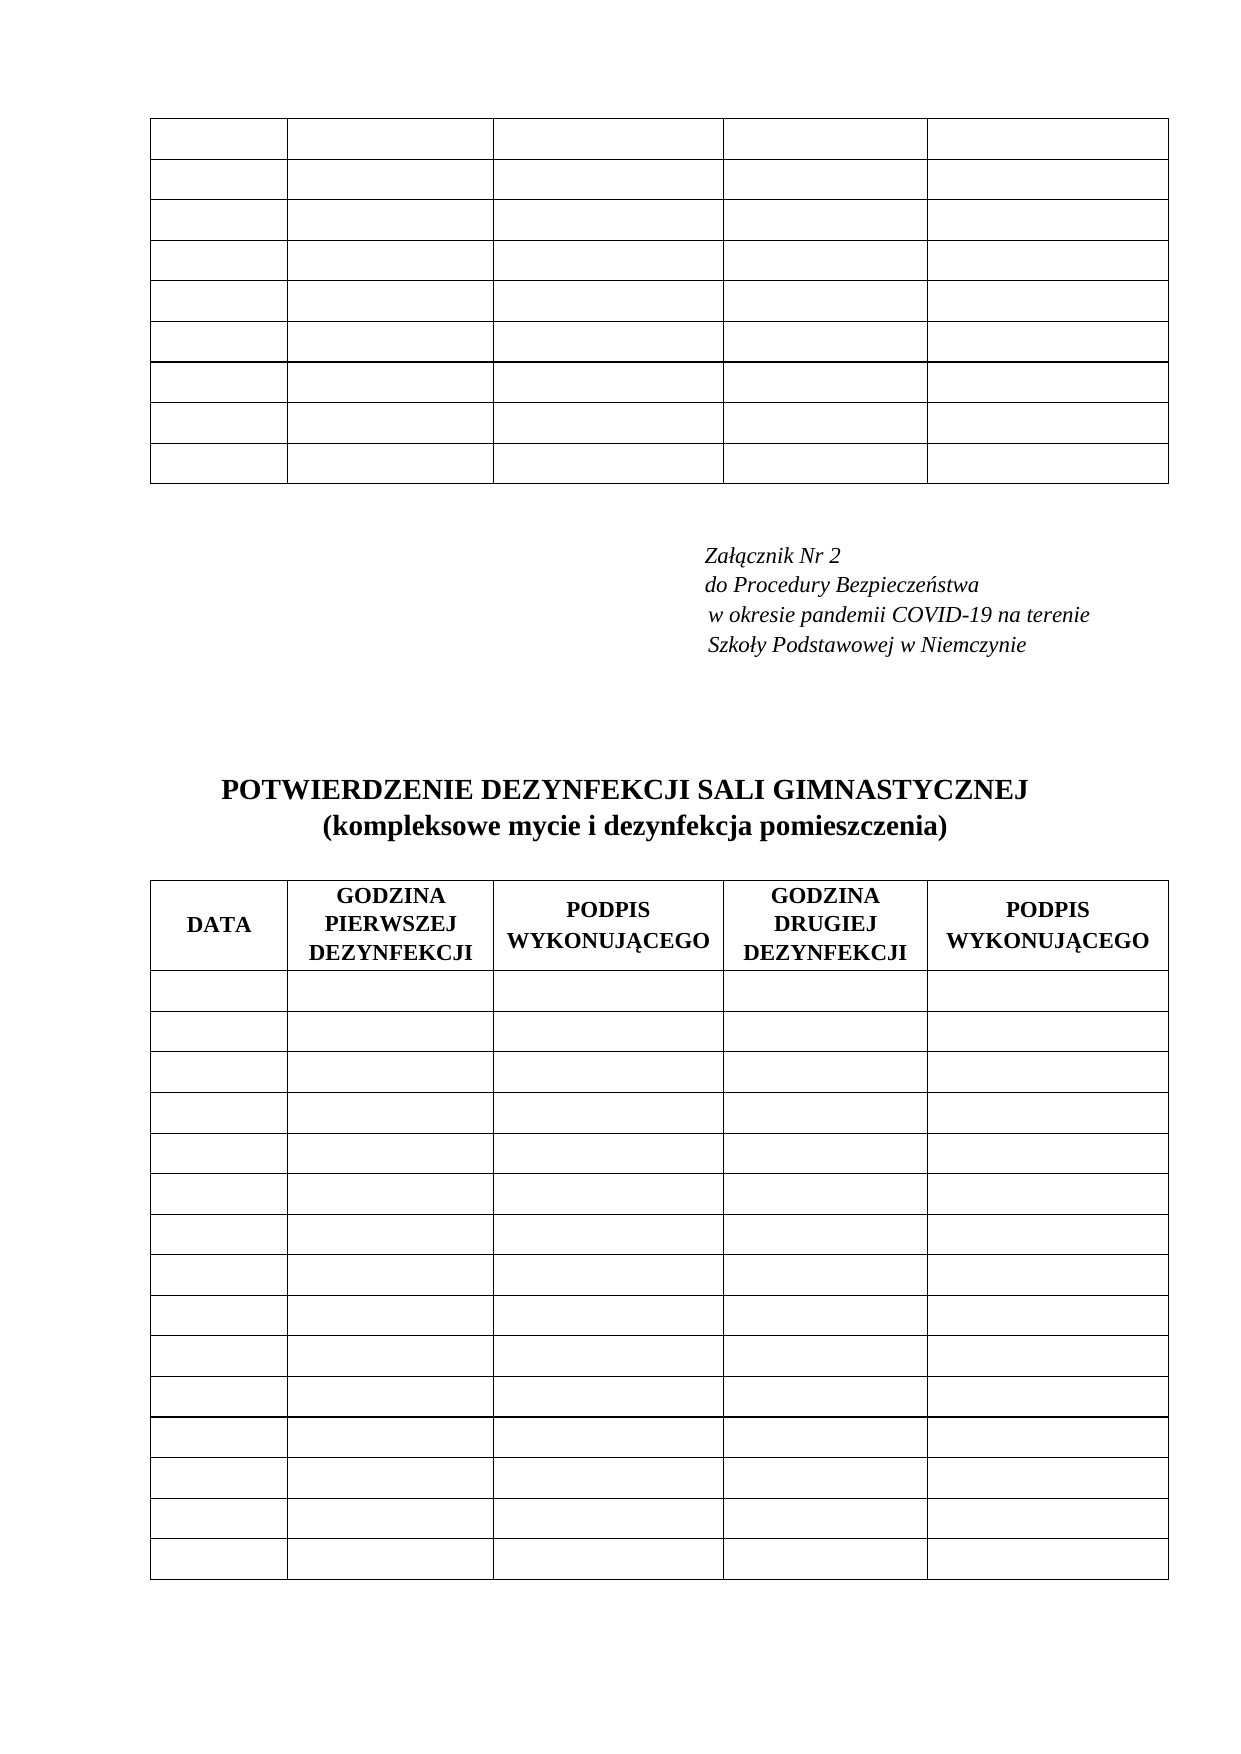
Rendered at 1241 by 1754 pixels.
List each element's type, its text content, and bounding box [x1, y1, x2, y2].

table_cell [288, 1012, 493, 1051]
table_cell [494, 1052, 723, 1092]
table_cell [288, 1255, 493, 1295]
table_cell [494, 971, 723, 1011]
table_cell [494, 1215, 723, 1254]
table_cell [288, 160, 493, 199]
table_cell [494, 200, 723, 240]
table_cell [928, 200, 1168, 240]
table_cell [151, 1255, 287, 1295]
table_cell [288, 444, 493, 483]
text w okresie pandemii COVID-19 na terenie [147, 601, 1103, 628]
table_header GODZINA DRUGIEJ DEZYNFEKCJI [724, 881, 927, 970]
table_cell [494, 1296, 723, 1335]
table_cell [724, 322, 927, 361]
table_cell [288, 1134, 493, 1173]
table_cell [724, 1093, 927, 1132]
table_cell [928, 971, 1168, 1011]
table_cell [494, 403, 723, 443]
table_cell [724, 1458, 927, 1497]
table_cell [151, 241, 287, 280]
table_cell [928, 119, 1168, 159]
table_cell [928, 322, 1168, 361]
table_cell [151, 403, 287, 443]
table_cell [151, 1377, 287, 1416]
table_cell [288, 1093, 493, 1132]
table_cell [151, 160, 287, 199]
table_cell [724, 403, 927, 443]
table_cell [151, 1418, 287, 1457]
table_cell [288, 1296, 493, 1335]
table_cell [724, 1255, 927, 1295]
table_cell [494, 1458, 723, 1497]
table_cell [151, 1012, 287, 1051]
table_cell [494, 1418, 723, 1457]
table_cell [724, 160, 927, 199]
table_cell [928, 1499, 1168, 1538]
table_cell [494, 119, 723, 159]
table_cell [724, 1539, 927, 1579]
table_cell [724, 1215, 927, 1254]
table_cell [494, 322, 723, 361]
table_cell [494, 1174, 723, 1213]
table_cell [288, 1215, 493, 1254]
table_cell [151, 1134, 287, 1173]
table_cell [151, 1539, 287, 1579]
table_header GODZINA PIERWSZEJ DEZYNFEKCJI [288, 881, 493, 970]
table_cell [724, 1336, 927, 1376]
table_cell [724, 1418, 927, 1457]
table_cell [724, 444, 927, 483]
table_cell [724, 200, 927, 240]
table_cell [288, 363, 493, 402]
table_cell [288, 281, 493, 321]
table_cell [151, 200, 287, 240]
table_cell [288, 200, 493, 240]
table_cell [928, 363, 1168, 402]
table_cell [724, 971, 927, 1011]
table_cell [151, 1174, 287, 1213]
table_cell [288, 1458, 493, 1497]
table_cell [928, 1458, 1168, 1497]
table_cell [288, 1539, 493, 1579]
table_cell [928, 1012, 1168, 1051]
table_cell [494, 281, 723, 321]
table_cell [724, 1174, 927, 1213]
table_cell [724, 241, 927, 280]
table_cell [724, 119, 927, 159]
table_cell [151, 1296, 287, 1335]
table_cell [151, 971, 287, 1011]
table_cell [928, 1377, 1168, 1416]
table_cell [151, 363, 287, 402]
table_cell [288, 241, 493, 280]
table_header PODPIS WYKONUJĄCEGO [928, 881, 1168, 970]
table_cell [928, 1052, 1168, 1092]
table_cell [494, 444, 723, 483]
table_cell [151, 322, 287, 361]
text do Procedury Bezpieczeństwa [148, 572, 1103, 598]
table_cell [494, 1134, 723, 1173]
table_cell [288, 1052, 493, 1092]
table_cell [288, 971, 493, 1011]
table_cell [288, 1336, 493, 1376]
table_cell [288, 1174, 493, 1213]
table_cell [288, 1499, 493, 1538]
table_cell [494, 1093, 723, 1132]
table_cell [928, 1418, 1168, 1457]
table_cell [494, 1499, 723, 1538]
table_cell [151, 444, 287, 483]
table_cell [928, 241, 1168, 280]
table_cell [724, 1377, 927, 1416]
table_cell [151, 1052, 287, 1092]
table_cell [494, 160, 723, 199]
table_cell [928, 444, 1168, 483]
text Załącznik Nr 2 [148, 542, 1103, 568]
table_cell [724, 363, 927, 402]
table_cell [494, 1012, 723, 1051]
table_cell [494, 363, 723, 402]
text Szkoły Podstawowej w Niemczynie [147, 631, 1103, 657]
text (kompleksowe mycie i dezynfekcja pomieszczenia) [147, 808, 1107, 842]
table_cell [928, 1215, 1168, 1254]
table_cell [928, 1296, 1168, 1335]
table_cell [928, 1539, 1168, 1579]
table_cell [494, 1377, 723, 1416]
table_cell [928, 1255, 1168, 1295]
table_cell [151, 1458, 287, 1497]
table_cell [724, 1296, 927, 1335]
table_cell [151, 1093, 287, 1132]
table_cell [724, 1052, 927, 1092]
table_header DATA [151, 881, 287, 970]
table_cell [288, 322, 493, 361]
table_cell [724, 1012, 927, 1051]
table_cell [928, 1336, 1168, 1376]
table_cell [151, 119, 287, 159]
table_cell [724, 281, 927, 321]
table_cell [928, 160, 1168, 199]
table_cell [151, 1215, 287, 1254]
table_cell [928, 403, 1168, 443]
table_cell [151, 281, 287, 321]
table_cell [928, 281, 1168, 321]
table_cell [151, 1336, 287, 1376]
text POTWIERDZENIE DEZYNFEKCJI SALI GIMNASTYCZNEJ [148, 772, 1102, 806]
table_cell [724, 1499, 927, 1538]
table_cell [288, 1418, 493, 1457]
table_cell [494, 1255, 723, 1295]
table_cell [494, 1336, 723, 1376]
table_cell [724, 1134, 927, 1173]
table_cell [494, 241, 723, 280]
table_cell [928, 1134, 1168, 1173]
table_cell [928, 1093, 1168, 1132]
table_cell [288, 403, 493, 443]
table_header PODPIS WYKONUJĄCEGO [494, 881, 723, 970]
table_cell [288, 1377, 493, 1416]
table_cell [494, 1539, 723, 1579]
table_cell [151, 1499, 287, 1538]
table_cell [288, 119, 493, 159]
table_cell [928, 1174, 1168, 1213]
